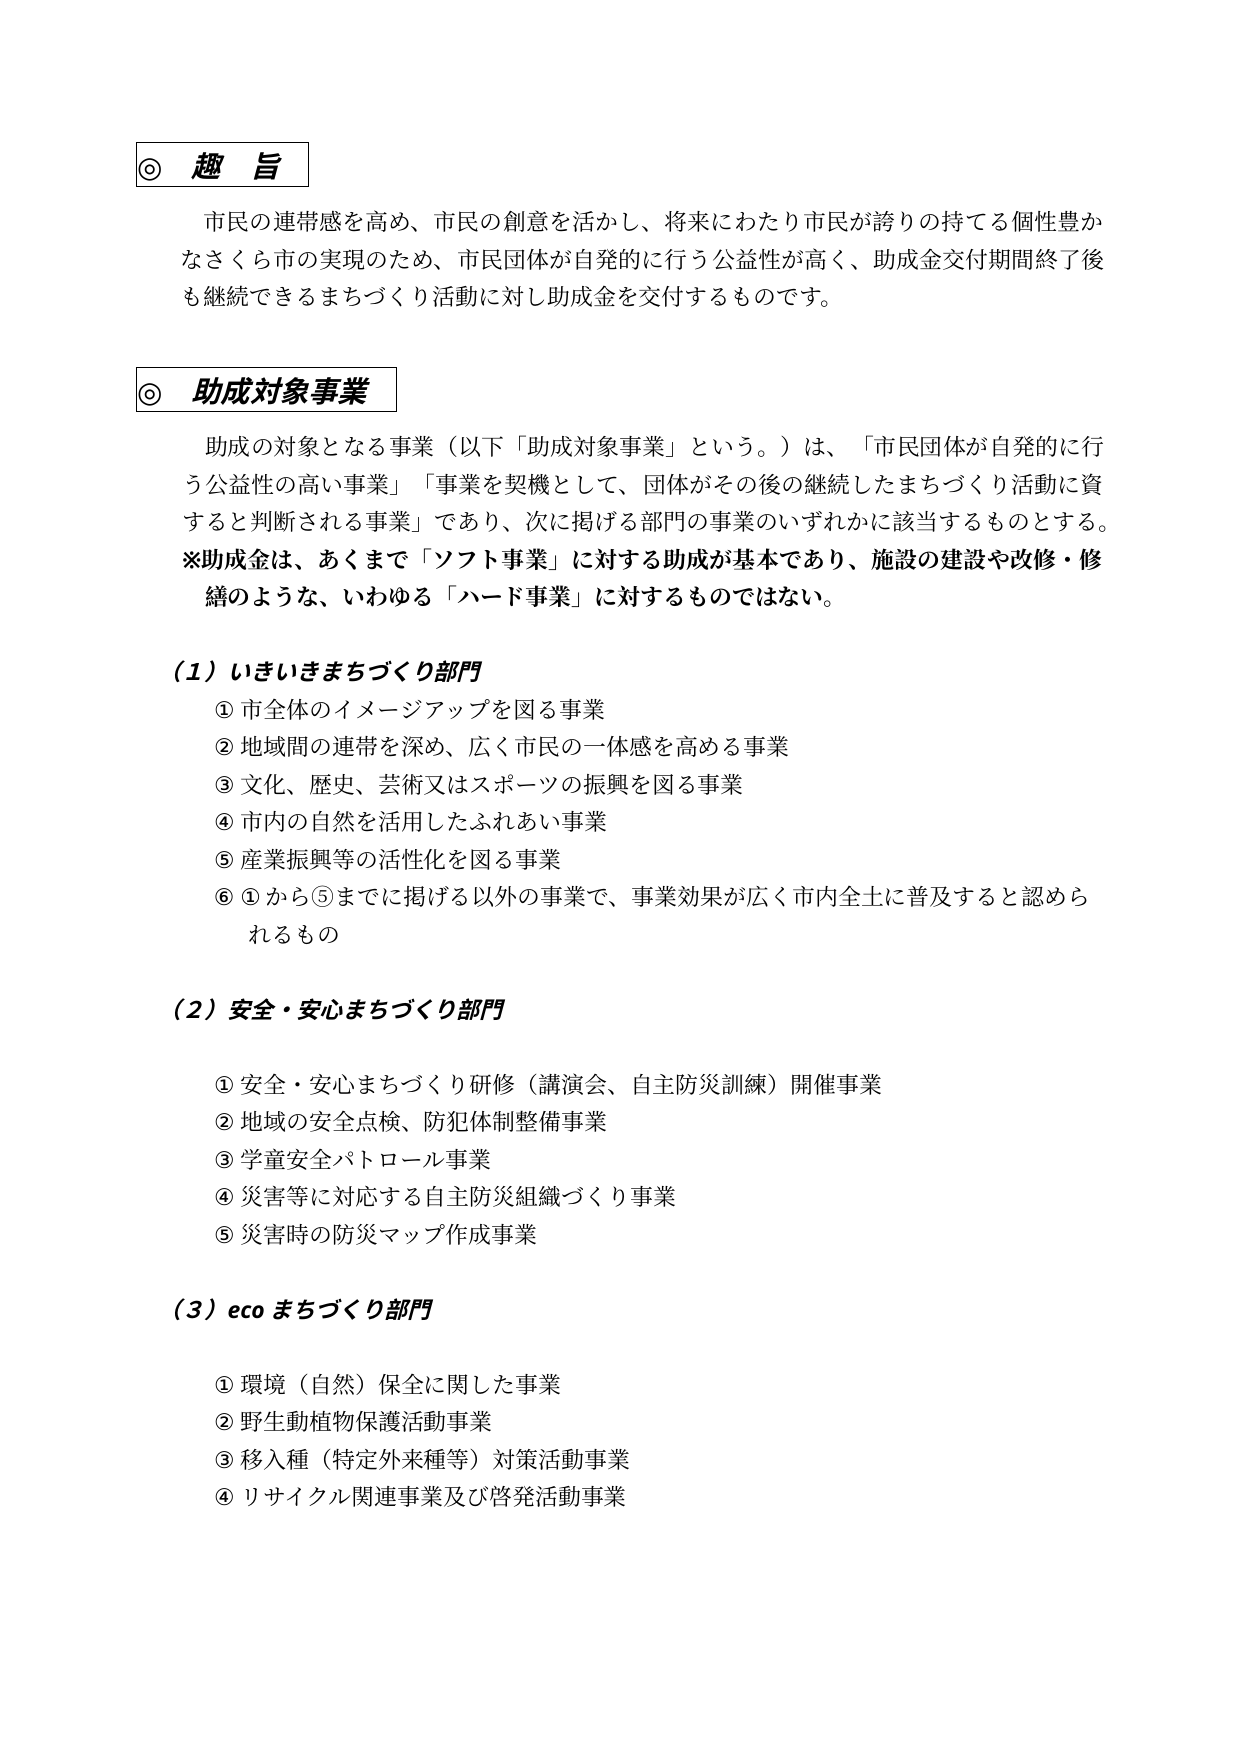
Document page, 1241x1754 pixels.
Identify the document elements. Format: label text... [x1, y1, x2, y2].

text （３）ecoまちづくり部門 [136, 1289, 1104, 1327]
table_header ① 市全体のイメージアップを図る事業 ② 地域間の連帯を深め、広く市民の一体感を高める事業 ③ 文化、歴史、芸術又はスポーツの振興を図る事業 ④ 市内の自然を活用したふれあい事業 ⑤ 産業振興等の活性化を図る事業 ⑥ ①から⑤までに掲げる以外の事業で、事業効果が広く市内全土に普及すると認めら れるもの [192, 690, 1111, 952]
text （２）安全・安心まちづくり部門 [136, 989, 1104, 1027]
text ◎ 趣 旨 [136, 127, 1104, 202]
text ※助成金は、あくまで「ソフト事業」に対する助成が基本であり、施設の建設や改修・修繕のような、いわゆる「ハード事業」に対するものではない。 [182, 539, 1104, 614]
text 助成の対象となる事業（以下「助成対象事業」という。）は、「市民団体が自発的に行う公益性の高い事業」「事業を契機として、団体がその後の継続したまちづくり活動に資すると判断される事業」であり、次に掲げる部門の事業のいずれかに該当するものとする。 [182, 427, 1104, 539]
table_header ① 安全・安心まちづくり研修（講演会、自主防災訓練）開催事業 ② 地域の安全点検、防犯体制整備事業 ③ 学童安全パトロール事業 ④ 災害等に対応する自主防災組織づくり事業 ⑤ 災害時の防災マップ作成事業 [192, 1065, 1111, 1252]
text （１）いきいきまちづくり部門 [136, 652, 1104, 689]
text 市民の連帯感を高め、市民の創意を活かし、将来にわたり市民が誇りの持てる個性豊かなさくら市の実現のため、市民団体が自発的に行う公益性が高く、助成金交付期間終了後も継続できるまちづくり活動に対し助成金を交付するものです。 [181, 202, 1104, 314]
table_header ① 環境（自然）保全に関した事業 ② 野生動植物保護活動事業 ③ 移入種（特定外来種等）対策活動事業 ④ リサイクル関連事業及び啓発活動事業 [192, 1365, 1111, 1526]
text ◎ 助成対象事業 [136, 352, 1104, 427]
